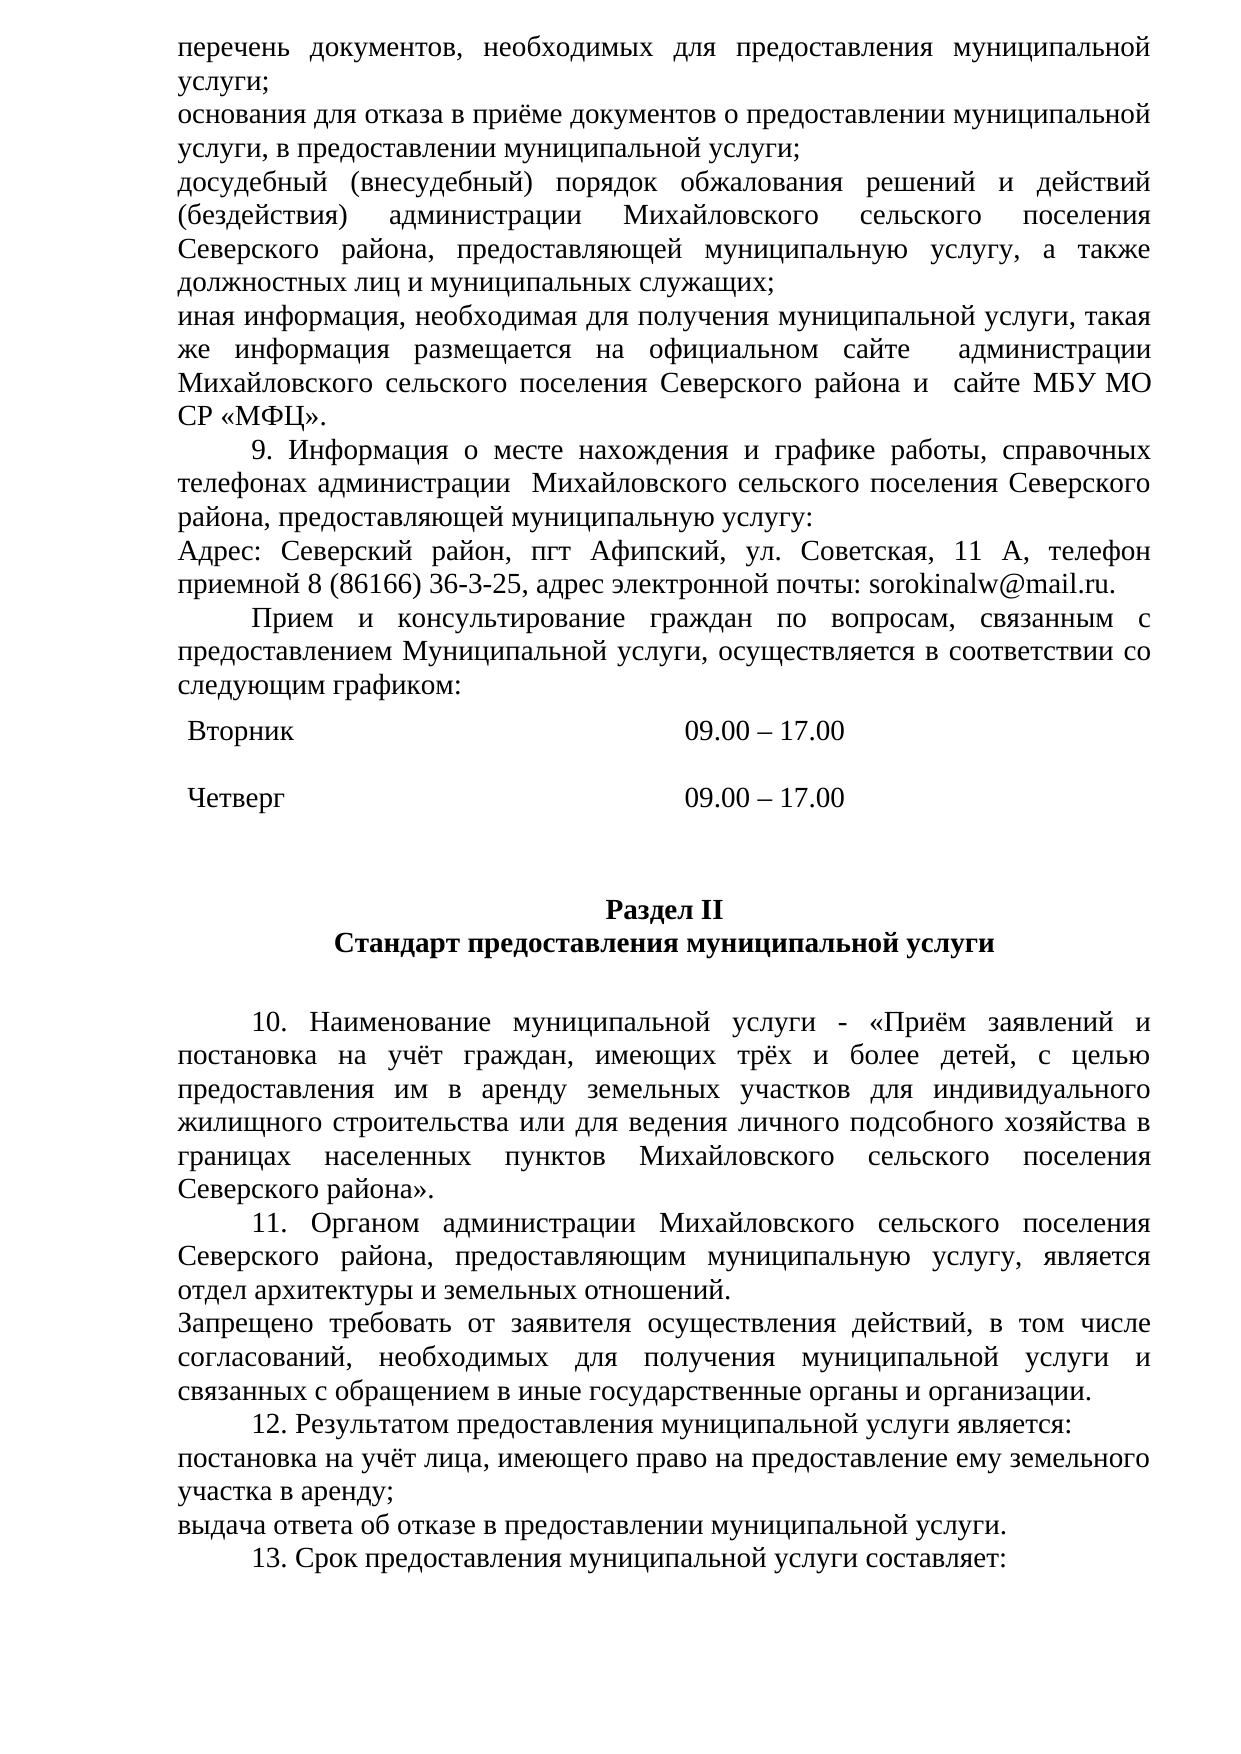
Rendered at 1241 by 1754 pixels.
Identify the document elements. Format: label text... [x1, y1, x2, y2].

text Запрещено требовать от заявителя осуществления действий, в том числе согласований, необходимых для получения муниципальной услуги и связанных с обращением в иные государственные органы и организации. [177, 1306, 1152, 1406]
table_cell 09.00 – 17.00 [610, 780, 1142, 847]
text перечень документов, необходимых для предоставления муниципальной услуги; [177, 29, 1152, 97]
text Прием и консультирование граждан по вопросам, связанным с предоставлением Муниципальной услуги, осуществляется в соответствии со следующим графиком: [177, 600, 1152, 700]
table_cell Четверг [187, 780, 610, 847]
subtitle Раздел II Стандарт предоставления муниципальной услуги [177, 892, 1152, 959]
text иная информация, необходимая для получения муниципальной услуги, такая же информация размещается на официальном сайте администрации Михайловского сельского поселения Северского района и сайте МБУ МО СР «МФЦ». [177, 298, 1152, 432]
table_header 09.00 – 17.00 [610, 713, 1142, 780]
text досудебный (внесудебный) порядок обжалования решений и действий (бездействия) администрации Михайловского сельского поселения Северского района, предоставляющей муниципальную услугу, а также должностных лиц и муниципальных служащих; [177, 164, 1152, 298]
text основания для отказа в приёме документов о предоставлении муниципальной услуги, в предоставлении муниципальной услуги; [177, 97, 1152, 164]
text 13. Срок предоставления муниципальной услуги составляет: [177, 1540, 1152, 1574]
text выдача ответа об отказе в предоставлении муниципальной услуги. [177, 1507, 1152, 1540]
text 11. Органом администрации Михайловского сельского поселения Северского района, предоставляющим муниципальную услугу, является отдел архитектуры и земельных отношений. [177, 1205, 1152, 1306]
table_header Вторник [187, 713, 610, 780]
text Адрес: Северский район, пгт Афипский, ул. Советская, 11 А, телефон приемной 8 (86166) 36-3-25, адрес электронной почты: sorokinalw@mail.ru. [177, 533, 1152, 600]
text постановка на учёт лица, имеющего право на предоставление ему земельного участка в аренду; [177, 1440, 1152, 1507]
text 12. Результатом предоставления муниципальной услуги является: [177, 1406, 1152, 1440]
text 9. Информация о месте нахождения и графике работы, справочных телефонах администрации Михайловского сельского поселения Северского района, предоставляющей муниципальную услугу: [177, 432, 1152, 533]
text 10. Наименование муниципальной услуги - «Приём заявлений и постановка на учёт граждан, имеющих трёх и более детей, с целью предоставления им в аренду земельных участков для индивидуального жилищного строительства или для ведения личного подсобного хозяйства в границах населенных пунктов Михайловского сельского поселения Северского района». [177, 1004, 1152, 1205]
